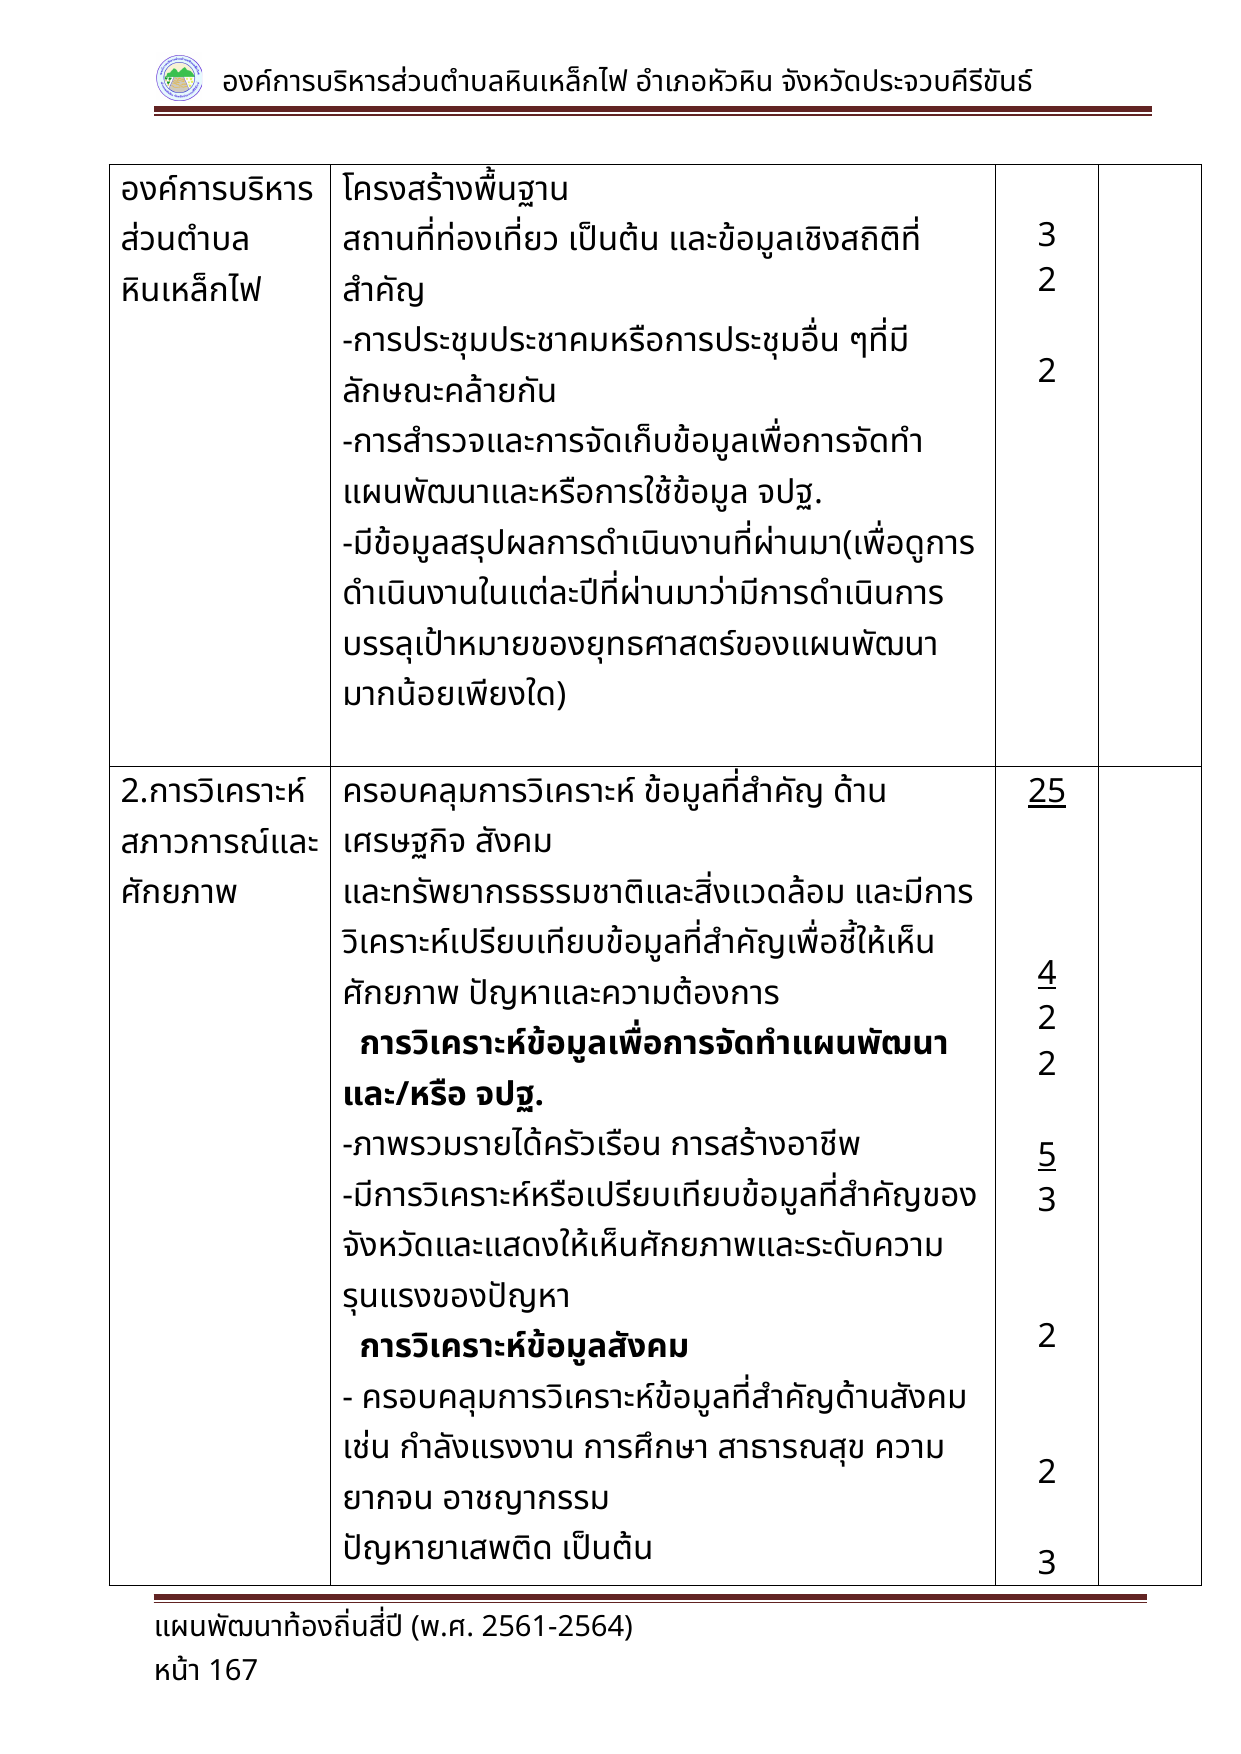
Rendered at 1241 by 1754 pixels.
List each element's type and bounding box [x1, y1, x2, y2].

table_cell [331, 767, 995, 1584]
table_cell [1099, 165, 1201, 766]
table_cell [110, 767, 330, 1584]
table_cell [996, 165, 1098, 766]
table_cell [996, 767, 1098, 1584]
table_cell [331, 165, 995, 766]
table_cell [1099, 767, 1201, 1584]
picture [155, 52, 203, 100]
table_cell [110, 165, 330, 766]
